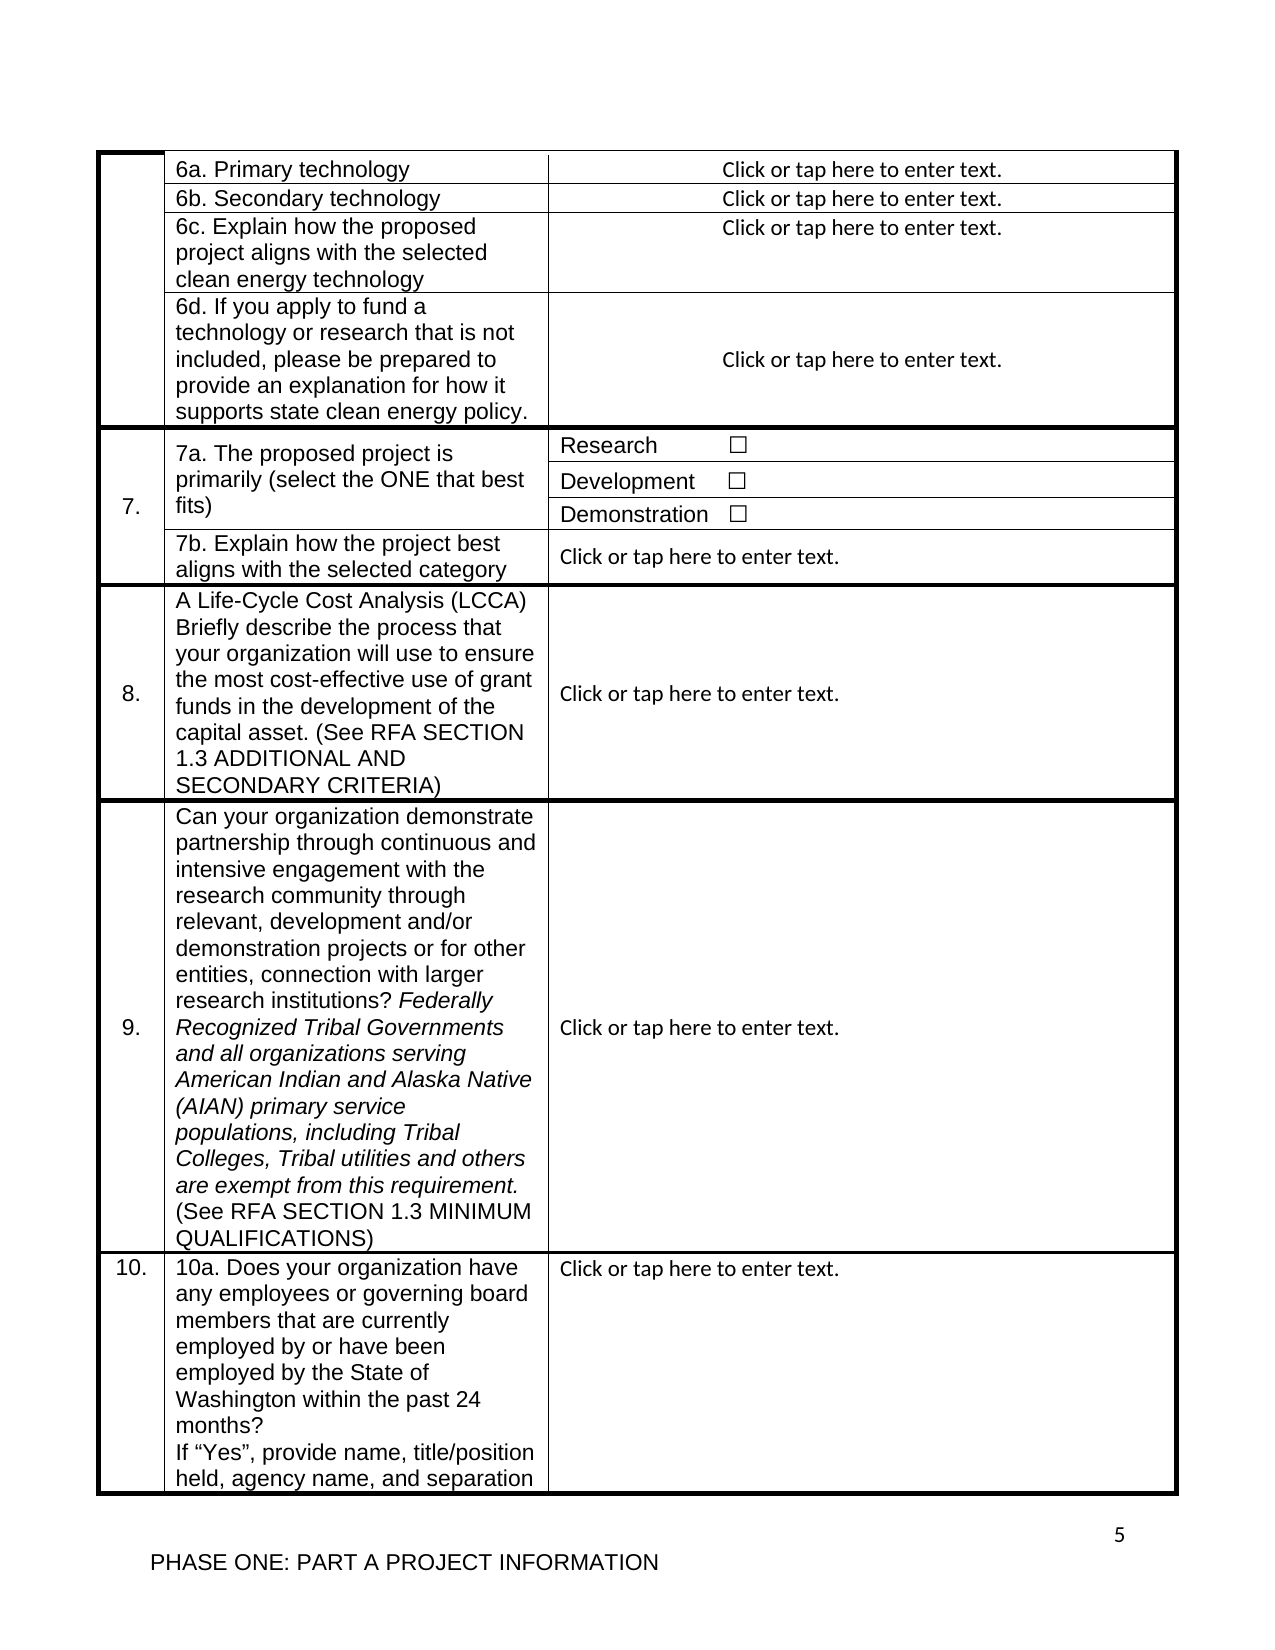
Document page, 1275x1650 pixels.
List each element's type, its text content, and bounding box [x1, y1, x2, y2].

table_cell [165, 1254, 548, 1491]
table_cell 6c. Explain how the proposed project aligns with the selected clean energy technology [165, 213, 548, 292]
table_cell 7a. The proposed project is primarily (select the ONE that best fits) [165, 430, 548, 529]
table_cell A Life-Cycle Cost Analysis (LCCA) Briefly describe the process that your organization will use to ensure the most cost-effective use of grant funds in the development of the capital asset. (See RFA SECTION 1.3 ADDITIONAL AND SECONDARY CRITERIA) [165, 587, 548, 798]
table_cell Research [549, 430, 1174, 461]
table_cell Can your organization demonstrate partnership through continuous and intensive engagement with the research community through relevant, development and/or demonstration projects or for other entities, connection with larger research institutions? Federally Recognized Tribal Governments and all organizations serving American Indian and Alaska Native (AIAN) primary service populations, including Tribal Colleges, Tribal utilities and others are exempt from this requirement. (See RFA SECTION 1.3 MINIMUM QUALIFICATIONS) [165, 803, 548, 1251]
table_cell 7. [101, 430, 164, 583]
table_cell 6a. Primary technology [165, 151, 548, 183]
table_cell 9. [101, 803, 164, 1251]
table_cell 6b. Secondary technology [165, 184, 548, 212]
table_cell [101, 155, 164, 425]
table_cell Development [549, 462, 1174, 497]
table_cell 10. [101, 1254, 164, 1491]
table_cell 6d. If you apply to fund a technology or research that is not included, please be prepared to provide an explanation for how it supports state clean energy policy. [165, 293, 548, 425]
table_cell Demonstration [549, 498, 1174, 529]
table_cell 7b. Explain how the project best aligns with the selected category [165, 530, 548, 583]
table_cell 8. [101, 587, 164, 798]
